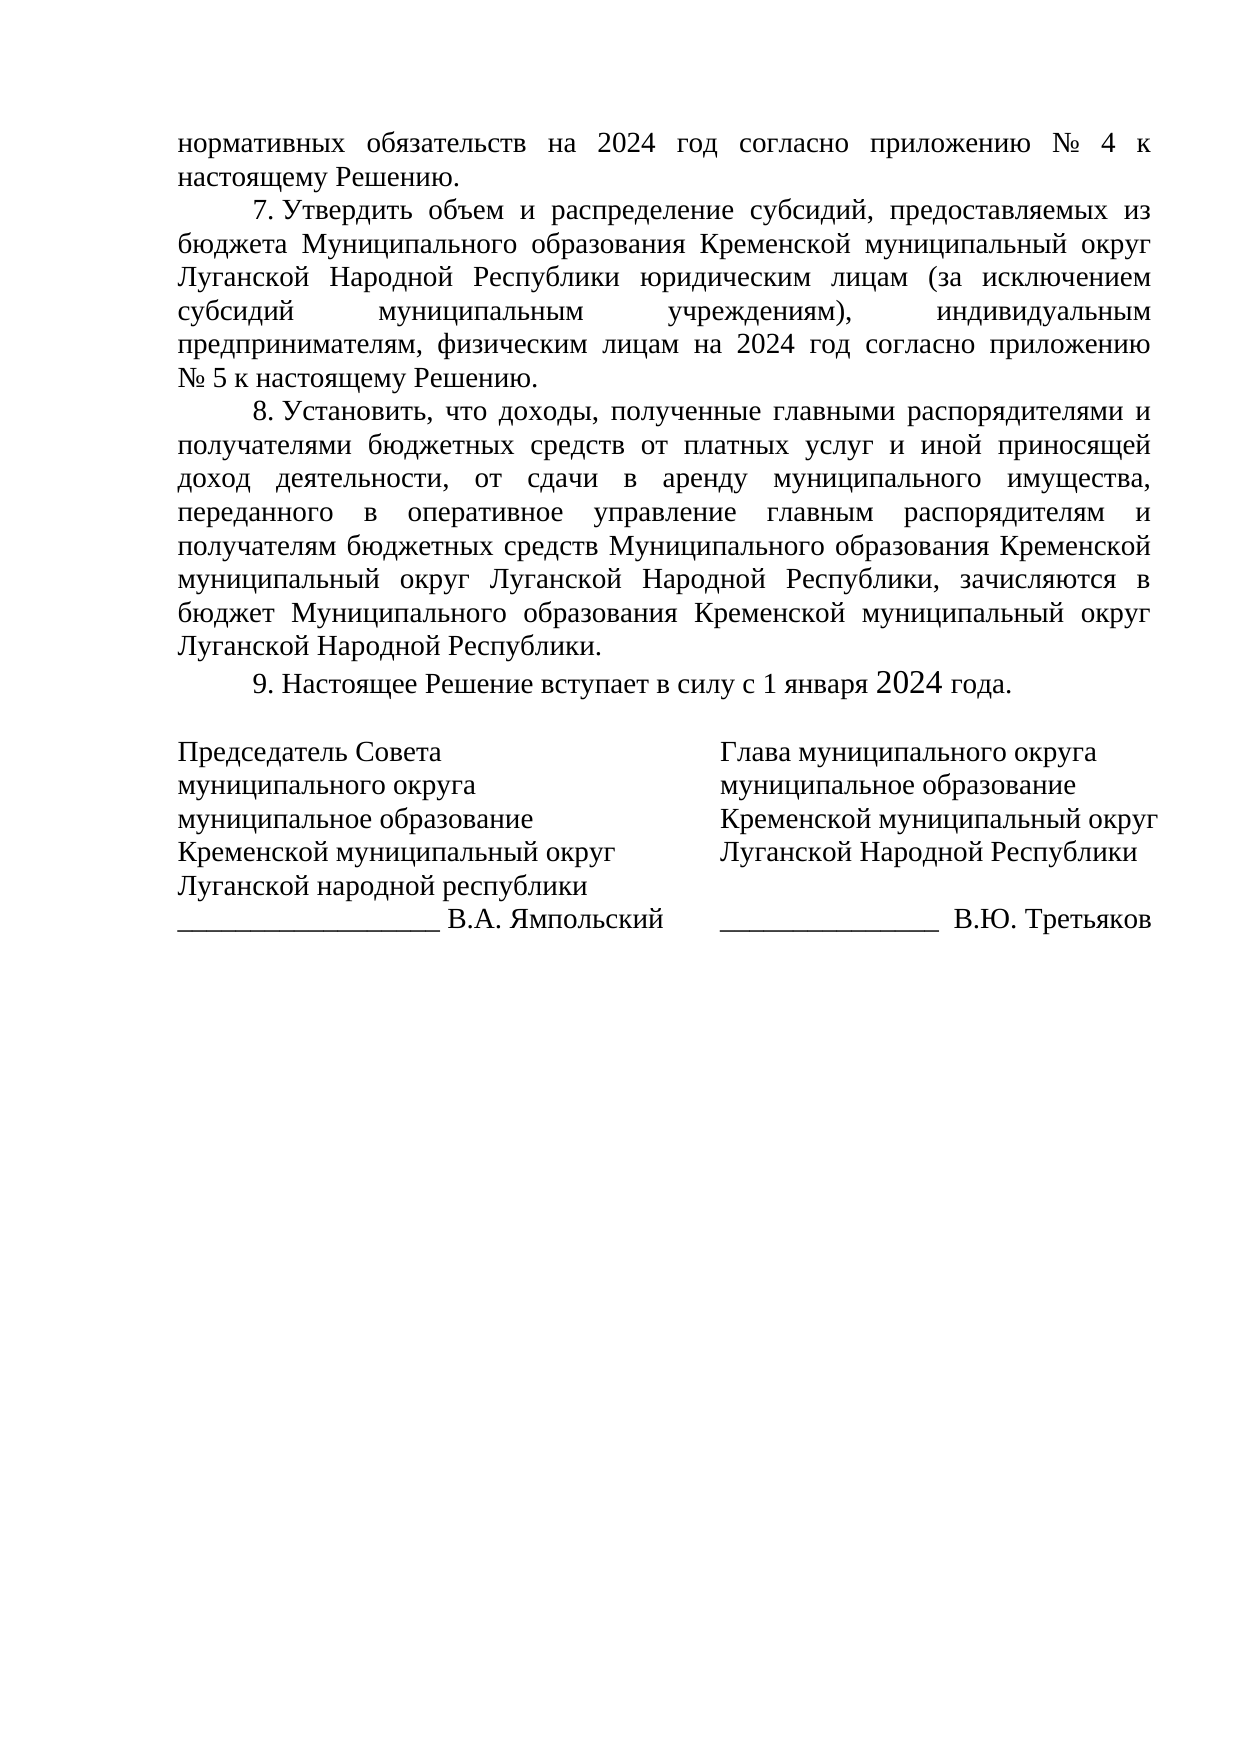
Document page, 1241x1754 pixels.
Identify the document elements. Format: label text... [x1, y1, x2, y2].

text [177, 125, 1152, 192]
table_header Глава муниципального округа муниципальное образование Кременской муниципальный округ Луганской Народной Республики _______________ В.Ю. Третьяков [709, 734, 1222, 968]
text 8. Установить, что доходы, полученные главными распорядителями и получателями бюджетных средств от платных услуг и иной приносящей доход деятельности, от сдачи в аренду муниципального имущества, переданного в оперативное управление главным распорядителям и получателям бюджетных средств Муниципального образования Кременской муниципальный округ Луганской Народной Республики, зачисляются в бюджет Муниципального образования Кременской муниципальный округ Луганской Народной Республики. [177, 393, 1152, 662]
table_header Председатель Совета муниципального округа муниципальное образование Кременской муниципальный округ Луганской народной республики __________________ В.А. Ямпольский [166, 734, 709, 968]
text 9. Настоящее Решение вступает в силу с 1 января 2024 года. [177, 662, 1152, 700]
text 7. Утвердить объем и распределение субсидий, предоставляемых из бюджета Муниципального образования Кременской муниципальный округ Луганской Народной Республики юридическим лицам (за исключением субсидий муниципальным учреждениям), индивидуальным предпринимателям, физическим лицам на 2024 год согласно приложению № 5 к настоящему Решению. [177, 192, 1152, 393]
